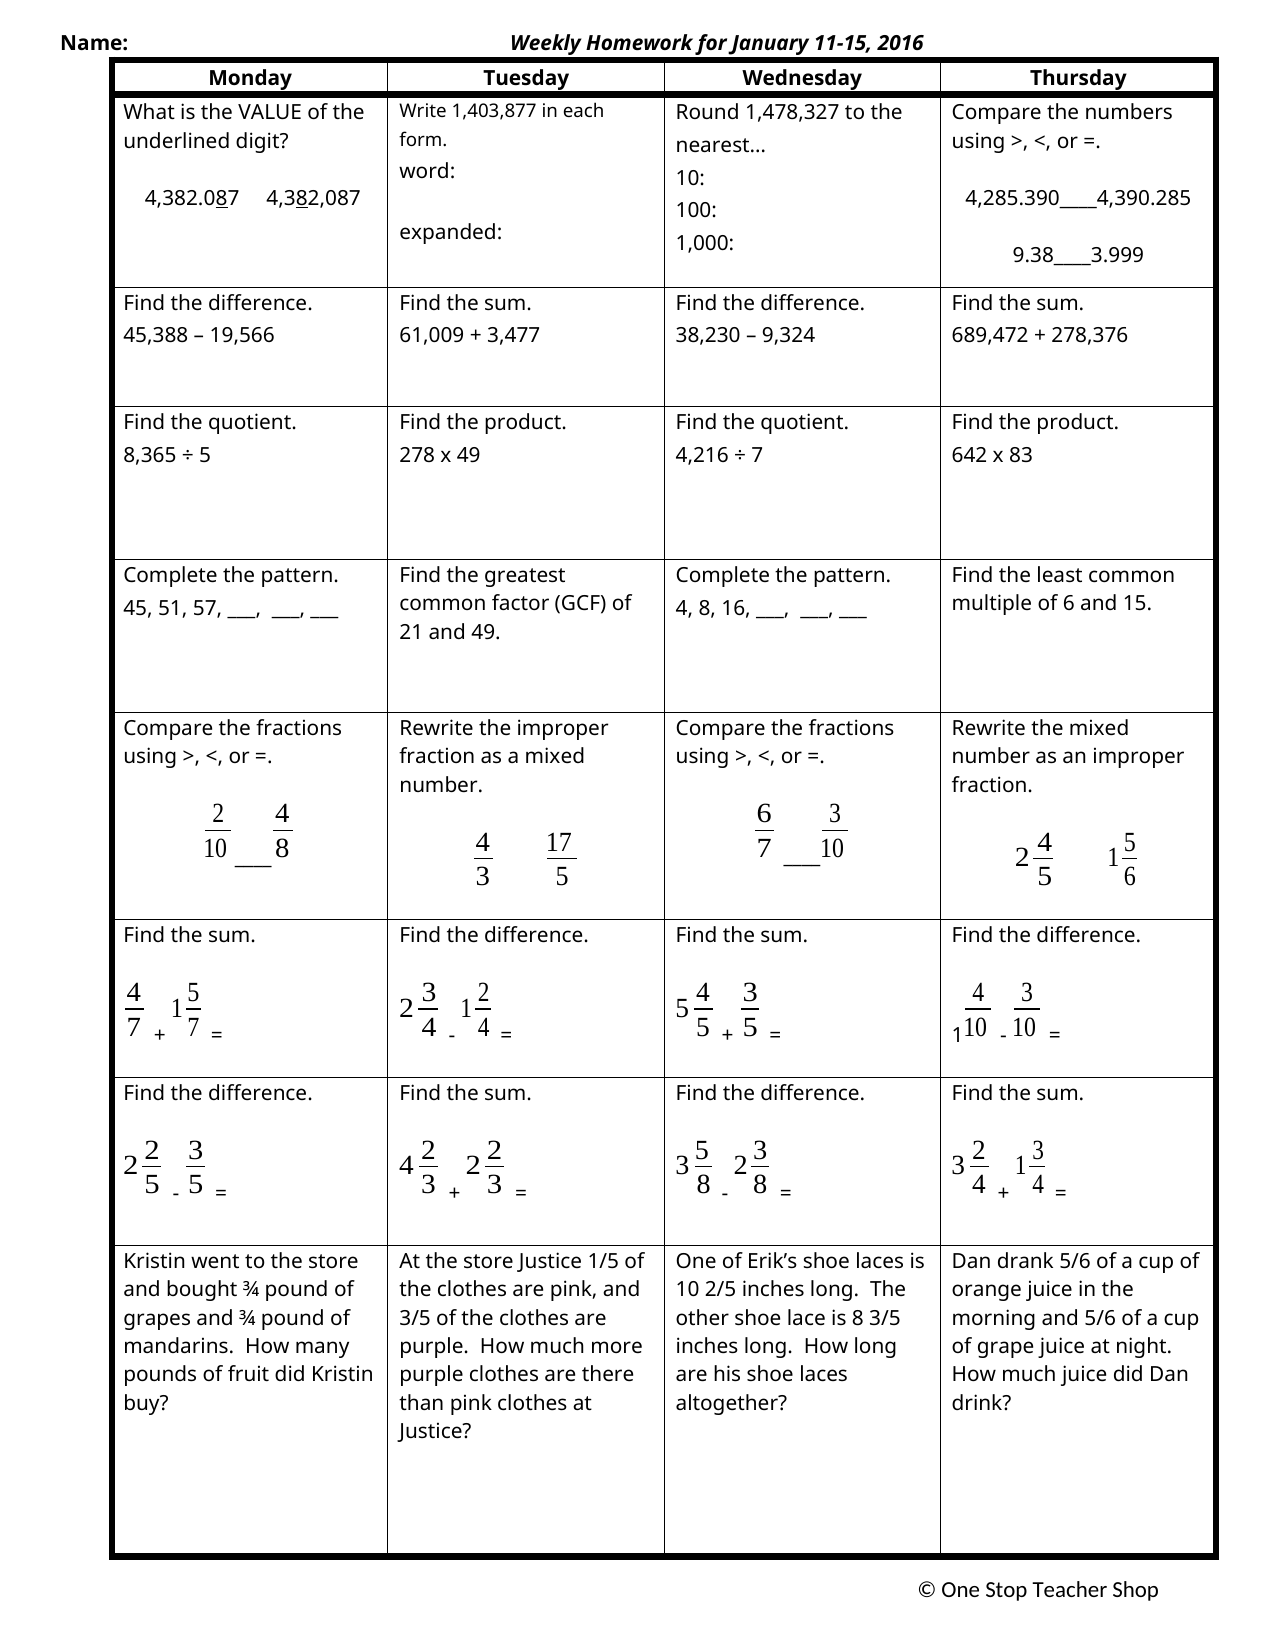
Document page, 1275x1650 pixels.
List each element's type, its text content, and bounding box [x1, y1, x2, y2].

table_cell Find the product. 642 x 83 [941, 407, 1213, 559]
table_cell Compare the fractions using >, <, or =. ____ [665, 713, 940, 919]
table_cell Write 1,403,877 in each form. word: expanded: [388, 98, 664, 287]
table_cell Find the sum. 689,472 + 278,376 [941, 288, 1213, 406]
table_cell Round 1,478,327 to the nearest… 10: 100: 1,000: [665, 98, 940, 287]
table_cell Find the difference. - = [388, 920, 664, 1077]
table_cell Find the greatest common factor (GCF) of 21 and 49. [388, 560, 664, 712]
text Name: Weekly Homework for January 11-15, 2016 [60, 28, 1215, 57]
table_cell Find the sum. + = [665, 920, 940, 1077]
table_cell Find the sum. + = [941, 1078, 1213, 1245]
table_cell One of Erik’s shoe laces is 10 2/5 inches long. The other shoe lace is 8 3/5 inches long. How long are his shoe laces altogether? [665, 1246, 940, 1553]
table_cell Find the product. 278 x 49 [388, 407, 664, 559]
table_cell Rewrite the improper fraction as a mixed number. [388, 713, 664, 919]
table_header Wednesday [665, 63, 940, 91]
table_cell Find the difference. - = [115, 1078, 387, 1245]
table_cell What is the VALUE of the underlined digit? 4,382.087 4,382,087 [115, 98, 387, 287]
table_cell Complete the pattern. 4, 8, 16, ___, ___, ___ [665, 560, 940, 712]
table_cell Find the least common multiple of 6 and 15. [941, 560, 1213, 712]
table_cell Find the quotient. 8,365 ÷ 5 [115, 407, 387, 559]
table_cell At the store Justice 1/5 of the clothes are pink, and 3/5 of the clothes are purple. How much more purple clothes are there than pink clothes at Justice? [388, 1246, 664, 1553]
table_cell Find the sum. + = [388, 1078, 664, 1245]
table_header Thursday [941, 63, 1213, 91]
table_cell Find the quotient. 4,216 ÷ 7 [665, 407, 940, 559]
table_header Monday [115, 63, 387, 91]
table_cell Kristin went to the store and bought ¾ pound of grapes and ¾ pound of mandarins. How many pounds of fruit did Kristin buy? [115, 1246, 387, 1553]
table_cell Find the difference. 45,388 – 19,566 [115, 288, 387, 406]
table_cell Compare the fractions using >, <, or =. ____ [115, 713, 387, 919]
table_cell Compare the numbers using >, <, or =. 4,285.390____4,390.285 9.38____3.999 [941, 98, 1213, 287]
table_cell Dan drank 5/6 of a cup of orange juice in the morning and 5/6 of a cup of grape juice at night. How much juice did Dan drink? [941, 1246, 1213, 1553]
table_cell Find the difference. - = [665, 1078, 940, 1245]
table_cell Find the difference. 38,230 – 9,324 [665, 288, 940, 406]
table_header Tuesday [388, 63, 664, 91]
table_cell Rewrite the mixed number as an improper fraction. [941, 713, 1213, 919]
table_cell Complete the pattern. 45, 51, 57, ___, ___, ___ [115, 560, 387, 712]
table_cell Find the sum. 61,009 + 3,477 [388, 288, 664, 406]
table_cell Find the sum. + = [115, 920, 387, 1077]
table_cell Find the difference. 1 - = [941, 920, 1213, 1077]
